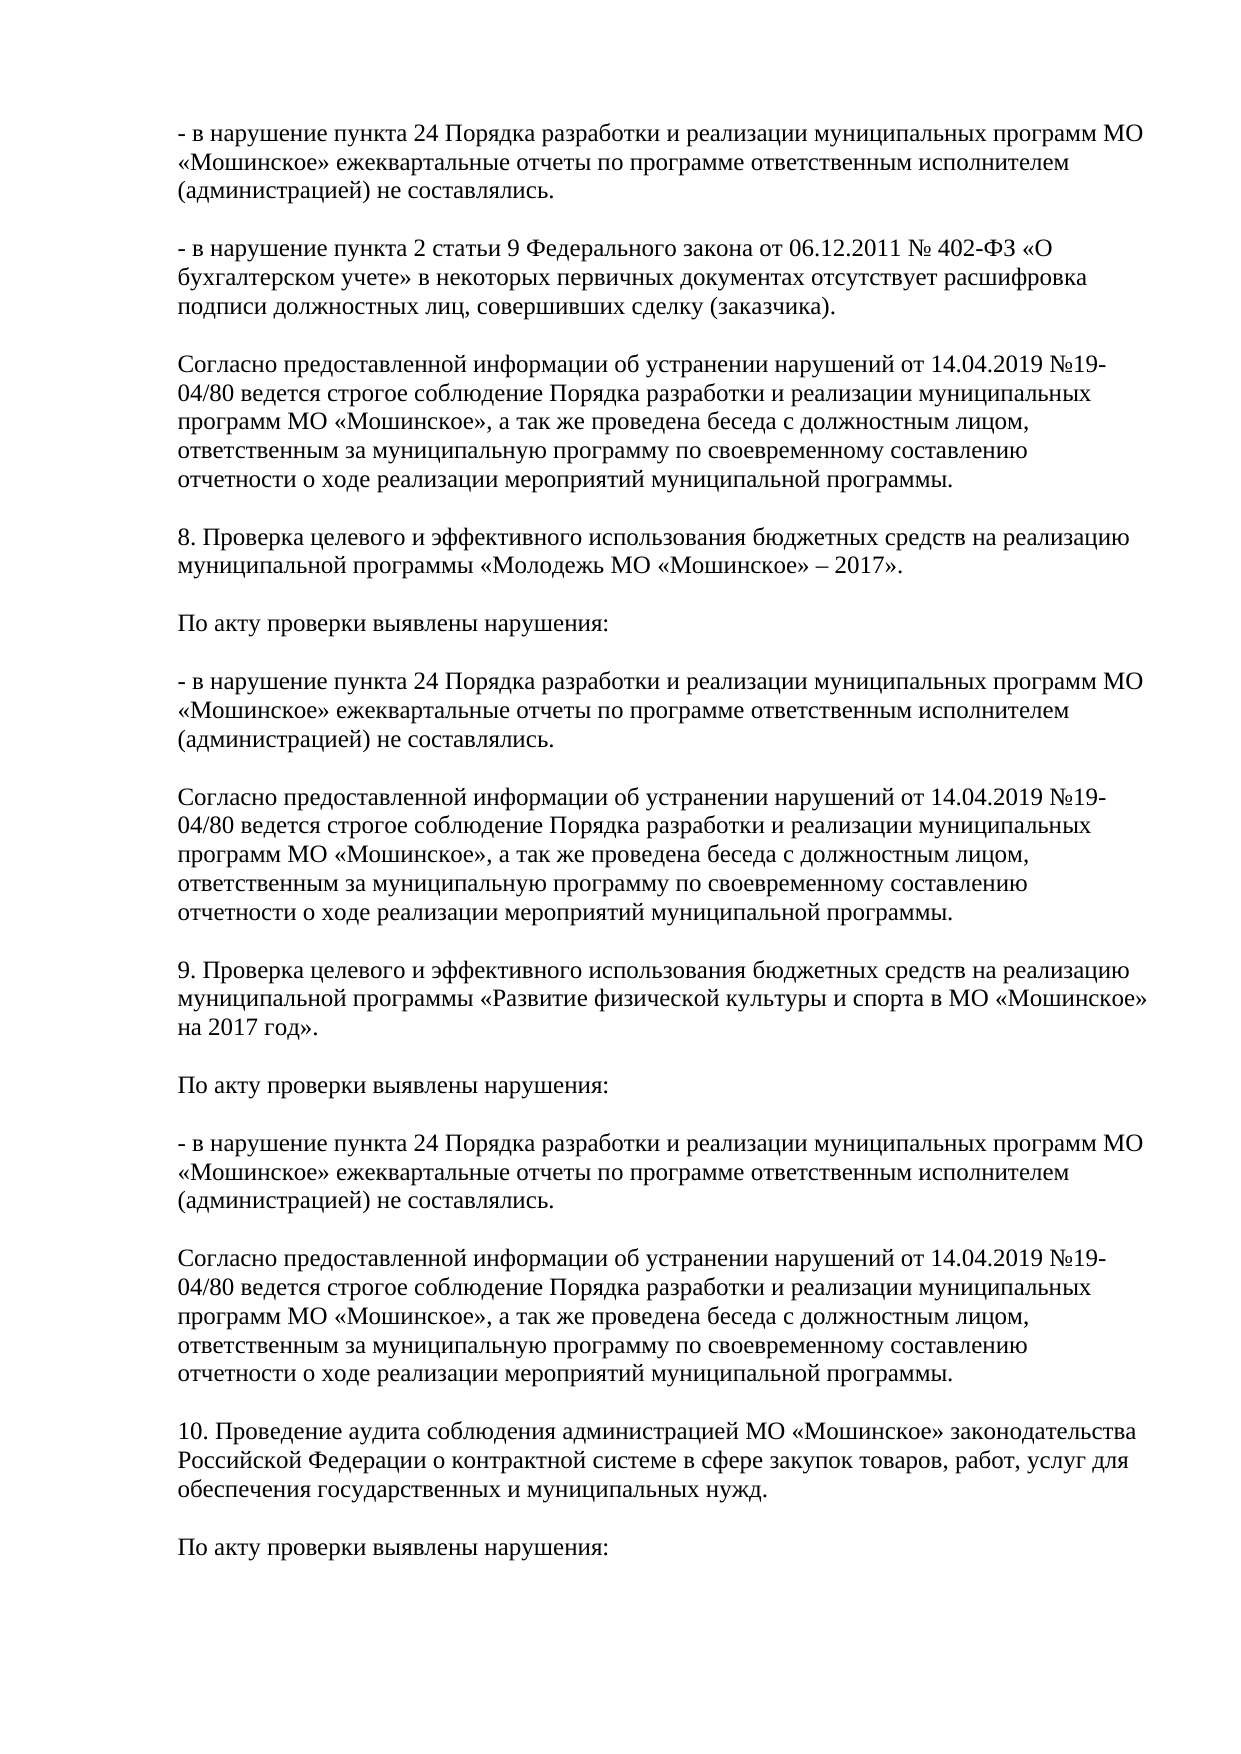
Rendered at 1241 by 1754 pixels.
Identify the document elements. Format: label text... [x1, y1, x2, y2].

text 10. Проведение аудита соблюдения администрацией МО «Мошинское» законодательства Российской Федерации о контрактной системе в сфере закупок товаров, работ, услуг для обеспечения государственных и муниципальных нужд. [177, 1416, 1152, 1503]
text - в нарушение пункта 24 Порядка разработки и реализации муниципальных программ МО «Мошинское» ежеквартальные отчеты по программе ответственным исполнителем (администрацией) не составлялись. [177, 118, 1152, 204]
text - в нарушение пункта 2 статьи 9 Федерального закона от 06.12.2011 № 402-ФЗ «О бухгалтерском учете» в некоторых первичных документах отсутствует расшифровка подписи должностных лиц, совершивших сделку (заказчика). [177, 233, 1152, 320]
text По акту проверки выявлены нарушения: [177, 1070, 1152, 1099]
text - в нарушение пункта 24 Порядка разработки и реализации муниципальных программ МО «Мошинское» ежеквартальные отчеты по программе ответственным исполнителем (администрацией) не составлялись. [177, 1128, 1152, 1214]
text 9. Проверка целевого и эффективного использования бюджетных средств на реализацию муниципальной программы «Развитие физической культуры и спорта в МО «Мошинское» на 2017 год». [177, 955, 1152, 1041]
text По акту проверки выявлены нарушения: [177, 1532, 1152, 1561]
text 8. Проверка целевого и эффективного использования бюджетных средств на реализацию муниципальной программы «Молодежь МО «Мошинское» – 2017». [177, 522, 1152, 579]
text - в нарушение пункта 24 Порядка разработки и реализации муниципальных программ МО «Мошинское» ежеквартальные отчеты по программе ответственным исполнителем (администрацией) не составлялись. [177, 666, 1152, 753]
text По акту проверки выявлены нарушения: [177, 608, 1152, 637]
